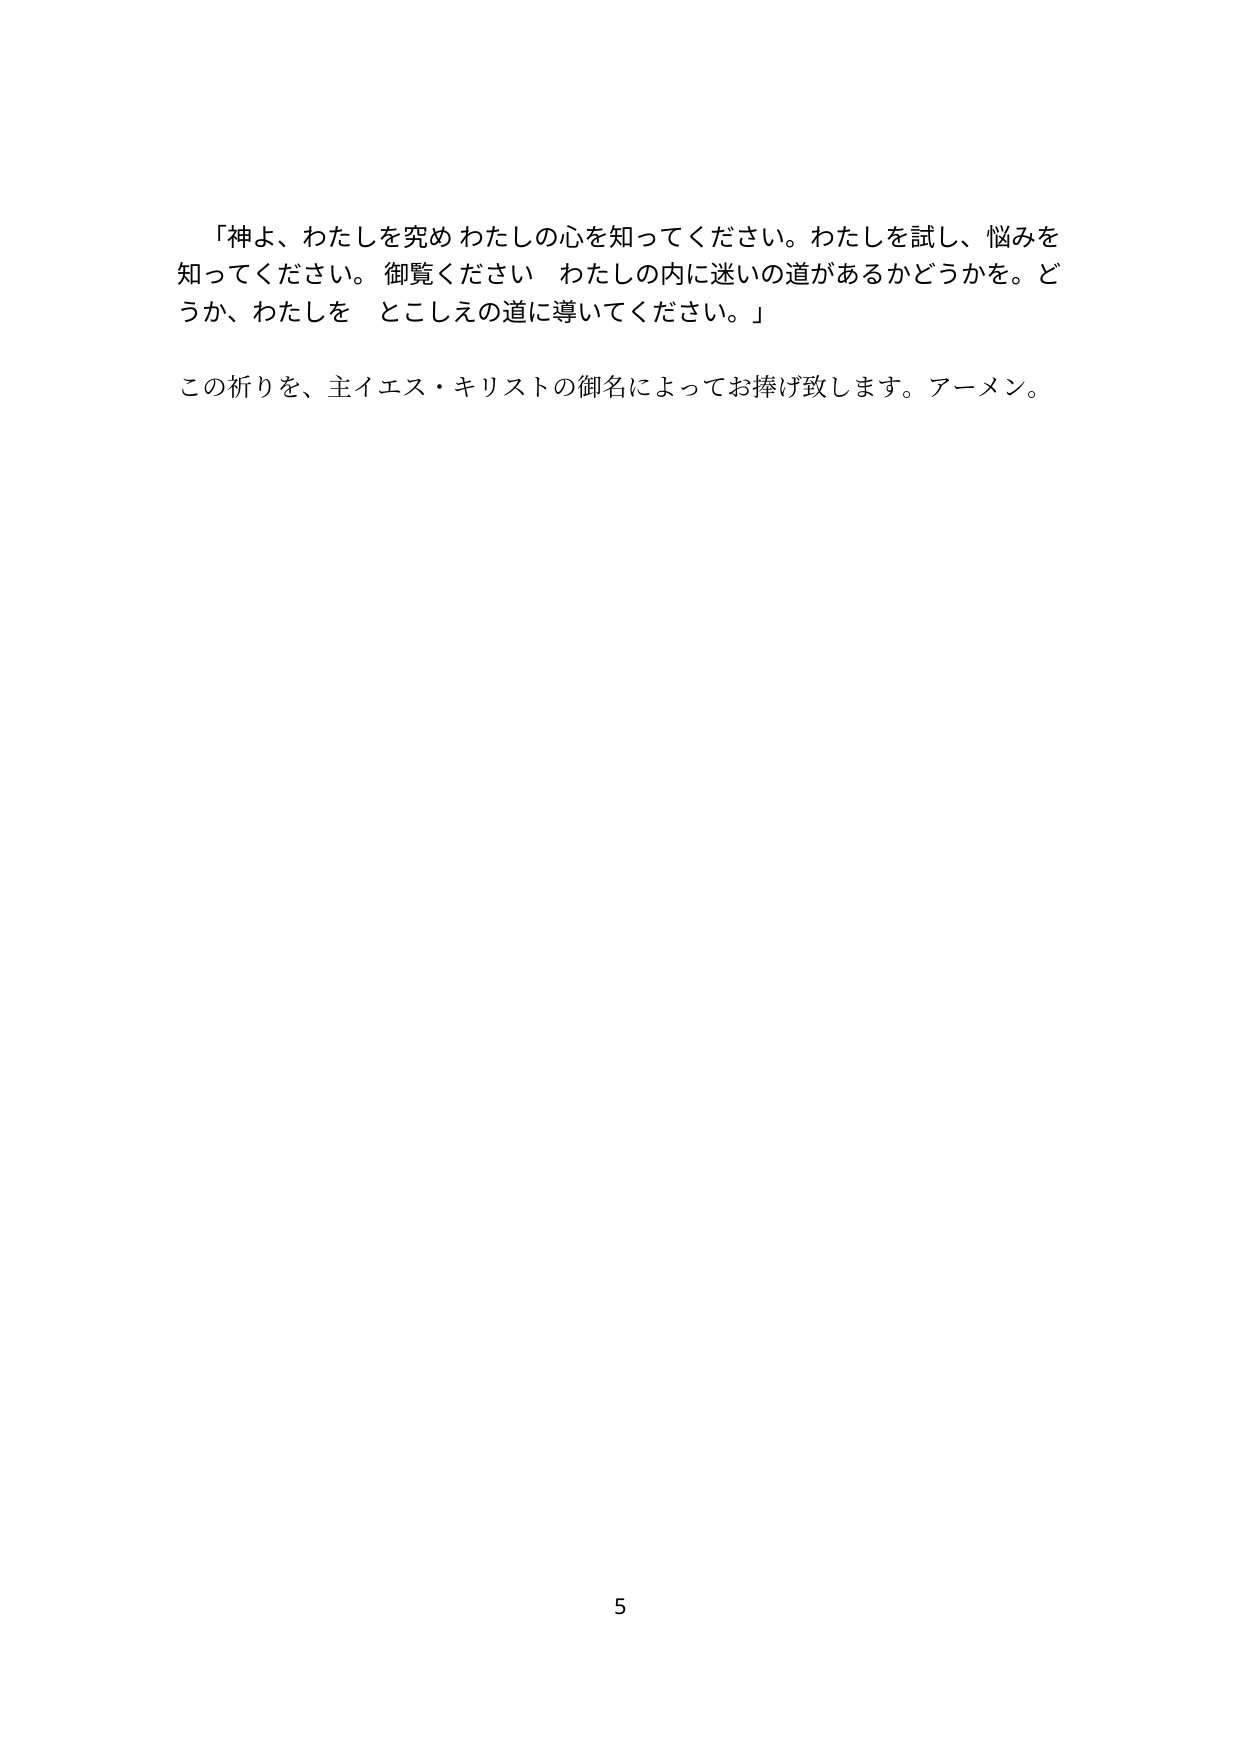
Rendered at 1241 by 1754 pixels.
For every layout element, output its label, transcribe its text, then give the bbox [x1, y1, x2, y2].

text 「神よ、わたしを究め わたしの心を知ってください。わたしを試し、悩みを知ってください。 御覧ください わたしの内に迷いの道があるかどうかを。どうか、わたしを とこしえの道に導いてください。」 [177, 217, 1063, 329]
text この祈りを、主イエス・キリストの御名によってお捧げ致します。アーメン。 [177, 367, 1063, 404]
